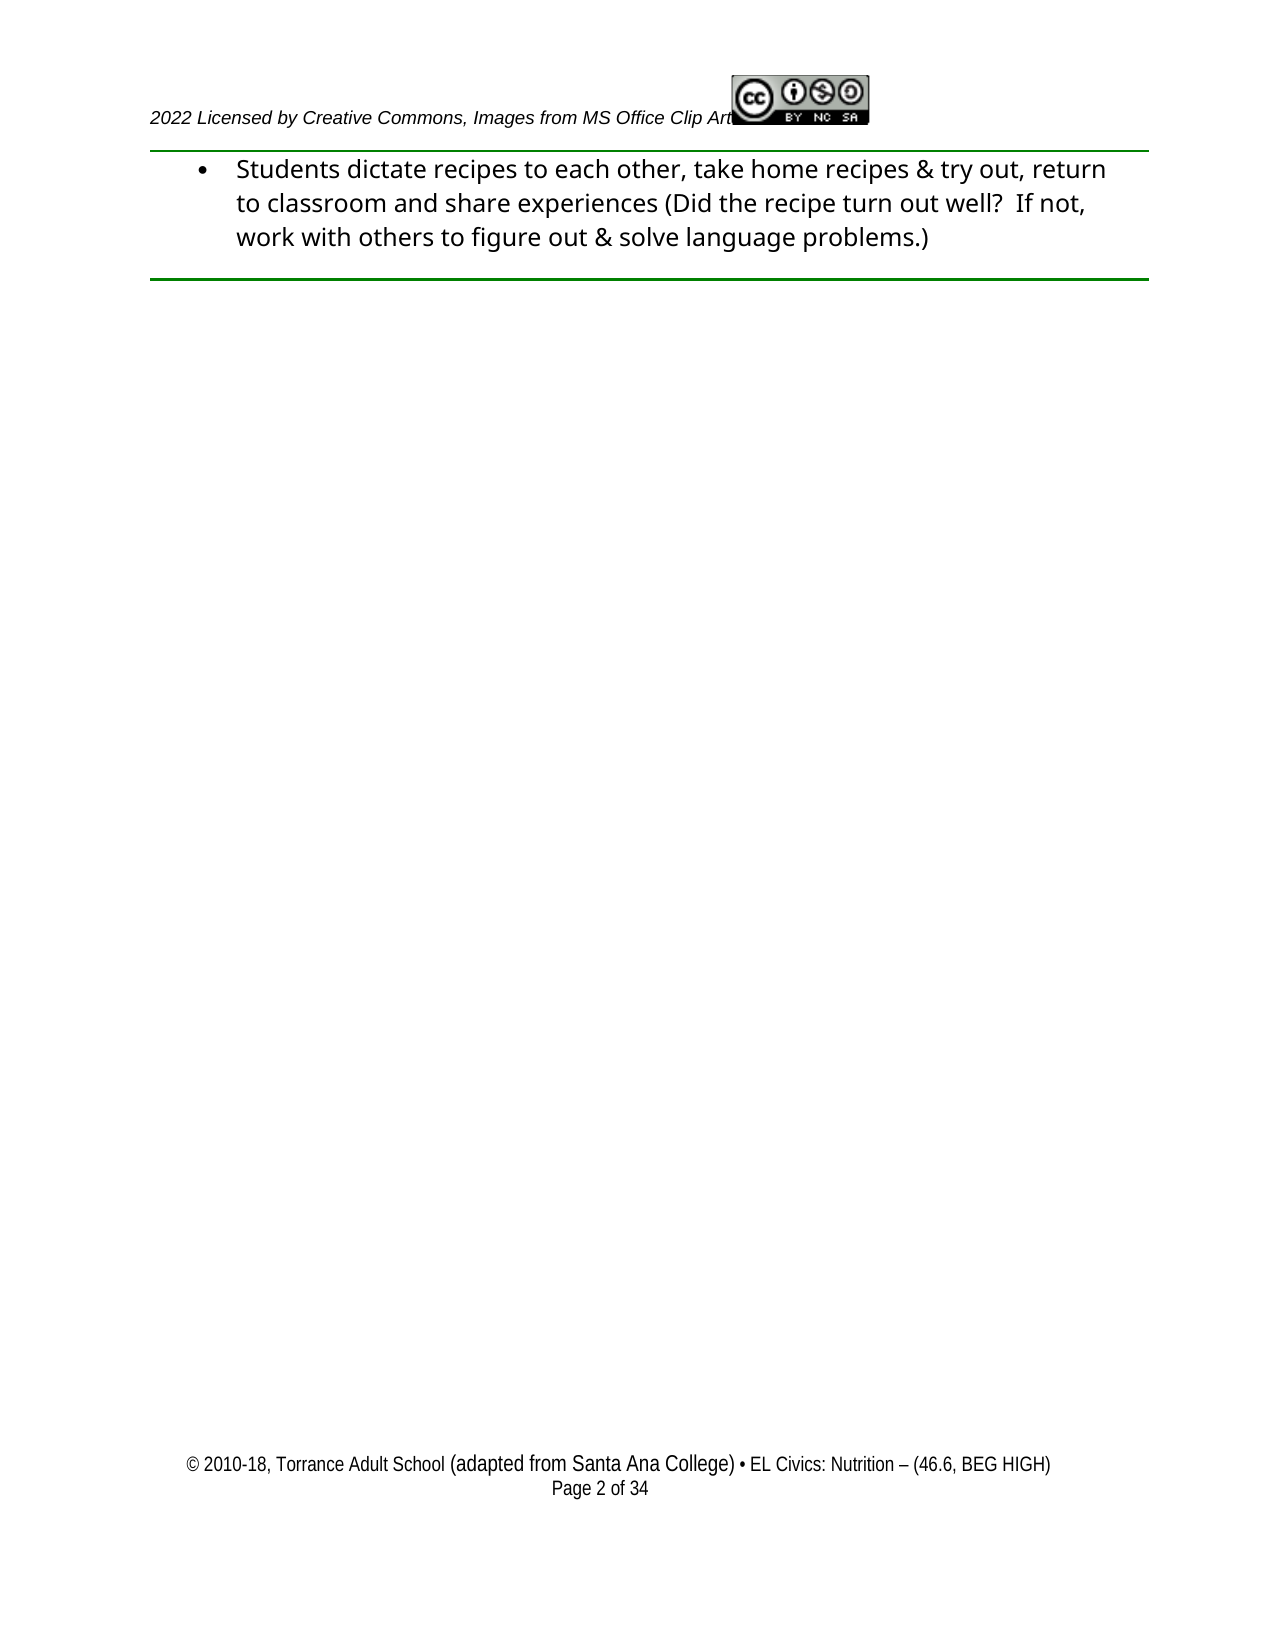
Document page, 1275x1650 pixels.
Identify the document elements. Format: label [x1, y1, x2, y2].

picture [731, 75, 870, 125]
table_cell [150, 152, 1149, 278]
